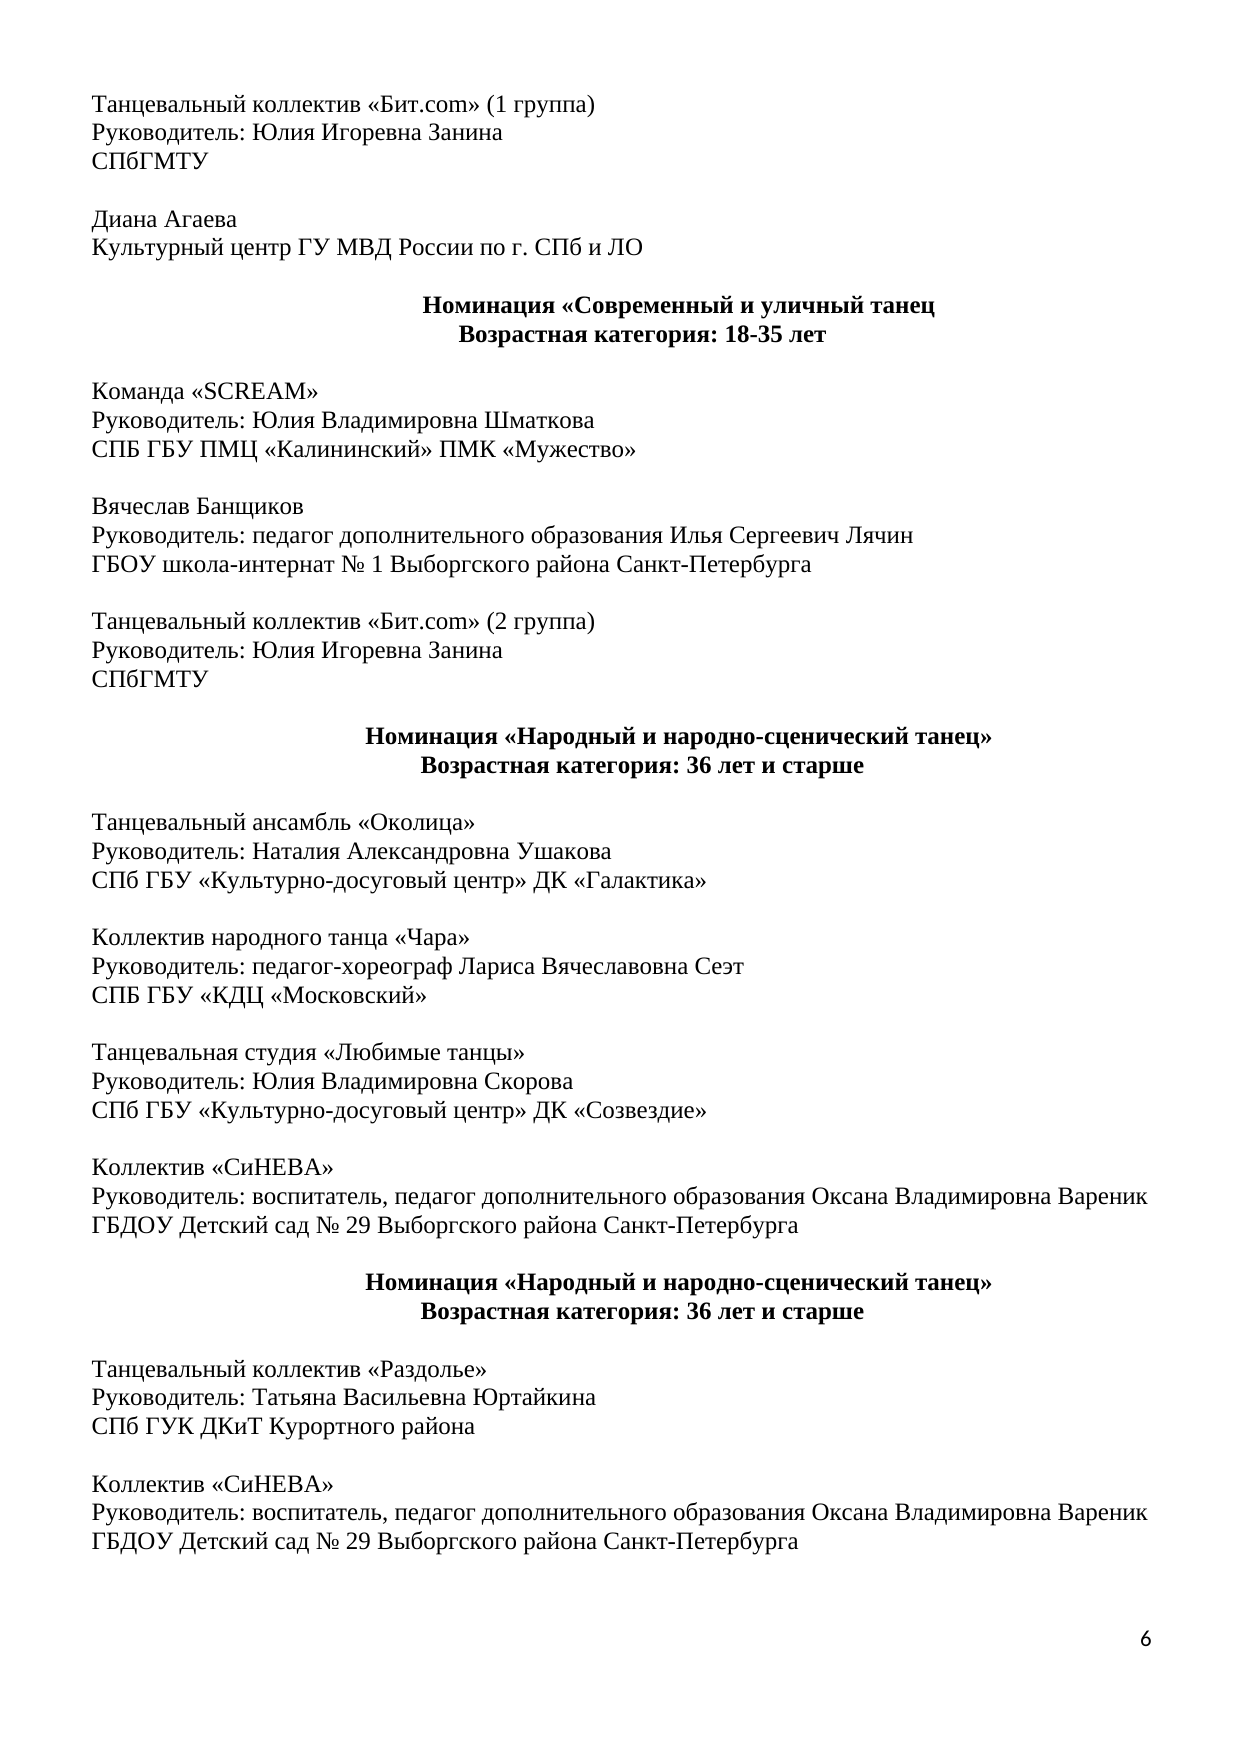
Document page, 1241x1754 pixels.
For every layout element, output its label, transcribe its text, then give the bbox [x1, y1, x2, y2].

table_cell Танцевальный коллектив «Бит.сom» (1 группа) Руководитель: Юлия Игоревна Занина СПбГМТУ [80, 89, 1204, 204]
table_cell Коллектив «СиНЕВА» Руководитель: воспитатель, педагог дополнительного образования Оксана Владимировна Вареник ГБДОУ Детский сад № 29 Выборгского района Санкт-Петербурга [80, 1153, 1204, 1267]
table_cell Вячеслав Банщиков Руководитель: педагог дополнительного образования Илья Сергеевич Лячин ГБОУ школа-интернат № 1 Выборгского района Санкт-Петербурга [80, 491, 1204, 606]
table_cell Коллектив «СиНЕВА» Руководитель: воспитатель, педагог дополнительного образования Оксана Владимировна Вареник ГБДОУ Детский сад № 29 Выборгского района Санкт-Петербурга [80, 1469, 1204, 1612]
table_cell Танцевальный ансамбль «Околица» Руководитель: Наталия Александровна Ушакова СПб ГБУ «Культурно-досуговый центр» ДК «Галактика» [80, 808, 1204, 922]
table_cell Команда «SCREAM» Руководитель: Юлия Владимировна Шматкова СПБ ГБУ ПМЦ «Калининский» ПМК «Мужество» [80, 376, 1204, 491]
table_cell Номинация «Современный и уличный танец Возрастная категория: 18-35 лет [80, 290, 1204, 376]
table_cell Танцевальный коллектив «Бит.сom» (2 группа) Руководитель: Юлия Игоревна Занина СПбГМТУ [80, 606, 1204, 721]
table_cell Номинация «Народный и народно-сценический танец» Возрастная категория: 36 лет и старше [80, 721, 1204, 807]
table_cell Диана Агаева Культурный центр ГУ МВД России по г. СПб и ЛО [80, 204, 1204, 290]
table_cell Танцевальная студия «Любимые танцы» Руководитель: Юлия Владимировна Скорова СПб ГБУ «Культурно-досуговый центр» ДК «Созвездие» [80, 1038, 1204, 1152]
table_cell Танцевальный коллектив «Раздолье» Руководитель: Татьяна Васильевна Юртайкина СПб ГУК ДКиТ Курортного района [80, 1354, 1204, 1469]
table_cell Номинация «Народный и народно-сценический танец» Возрастная категория: 36 лет и старше [80, 1268, 1204, 1354]
table_cell Коллектив народного танца «Чара» Руководитель: педагог-хореограф Лариса Вячеславовна Сеэт СПБ ГБУ «КДЦ «Московский» [80, 923, 1204, 1037]
